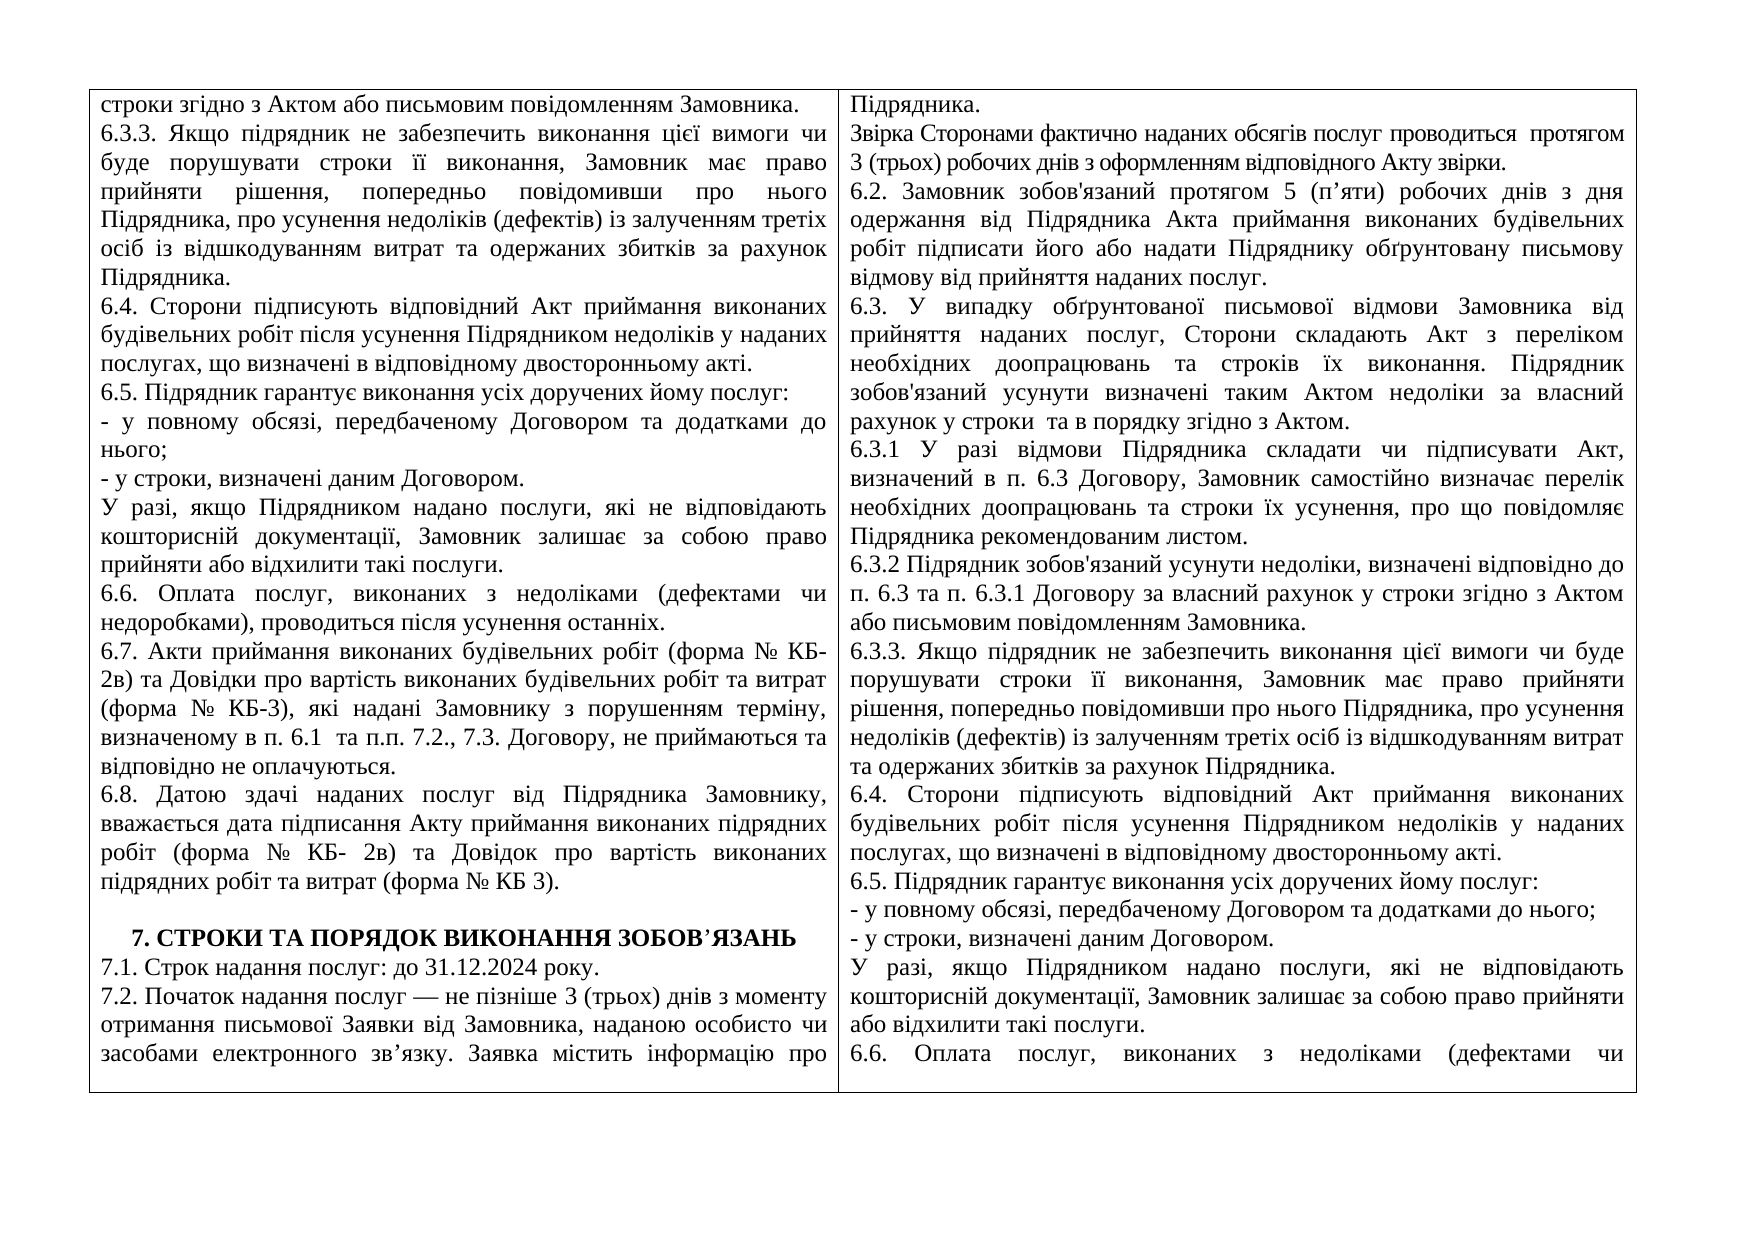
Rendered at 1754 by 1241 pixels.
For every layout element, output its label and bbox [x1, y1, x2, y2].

table_cell [90, 90, 838, 1092]
table_cell [839, 90, 1636, 1092]
